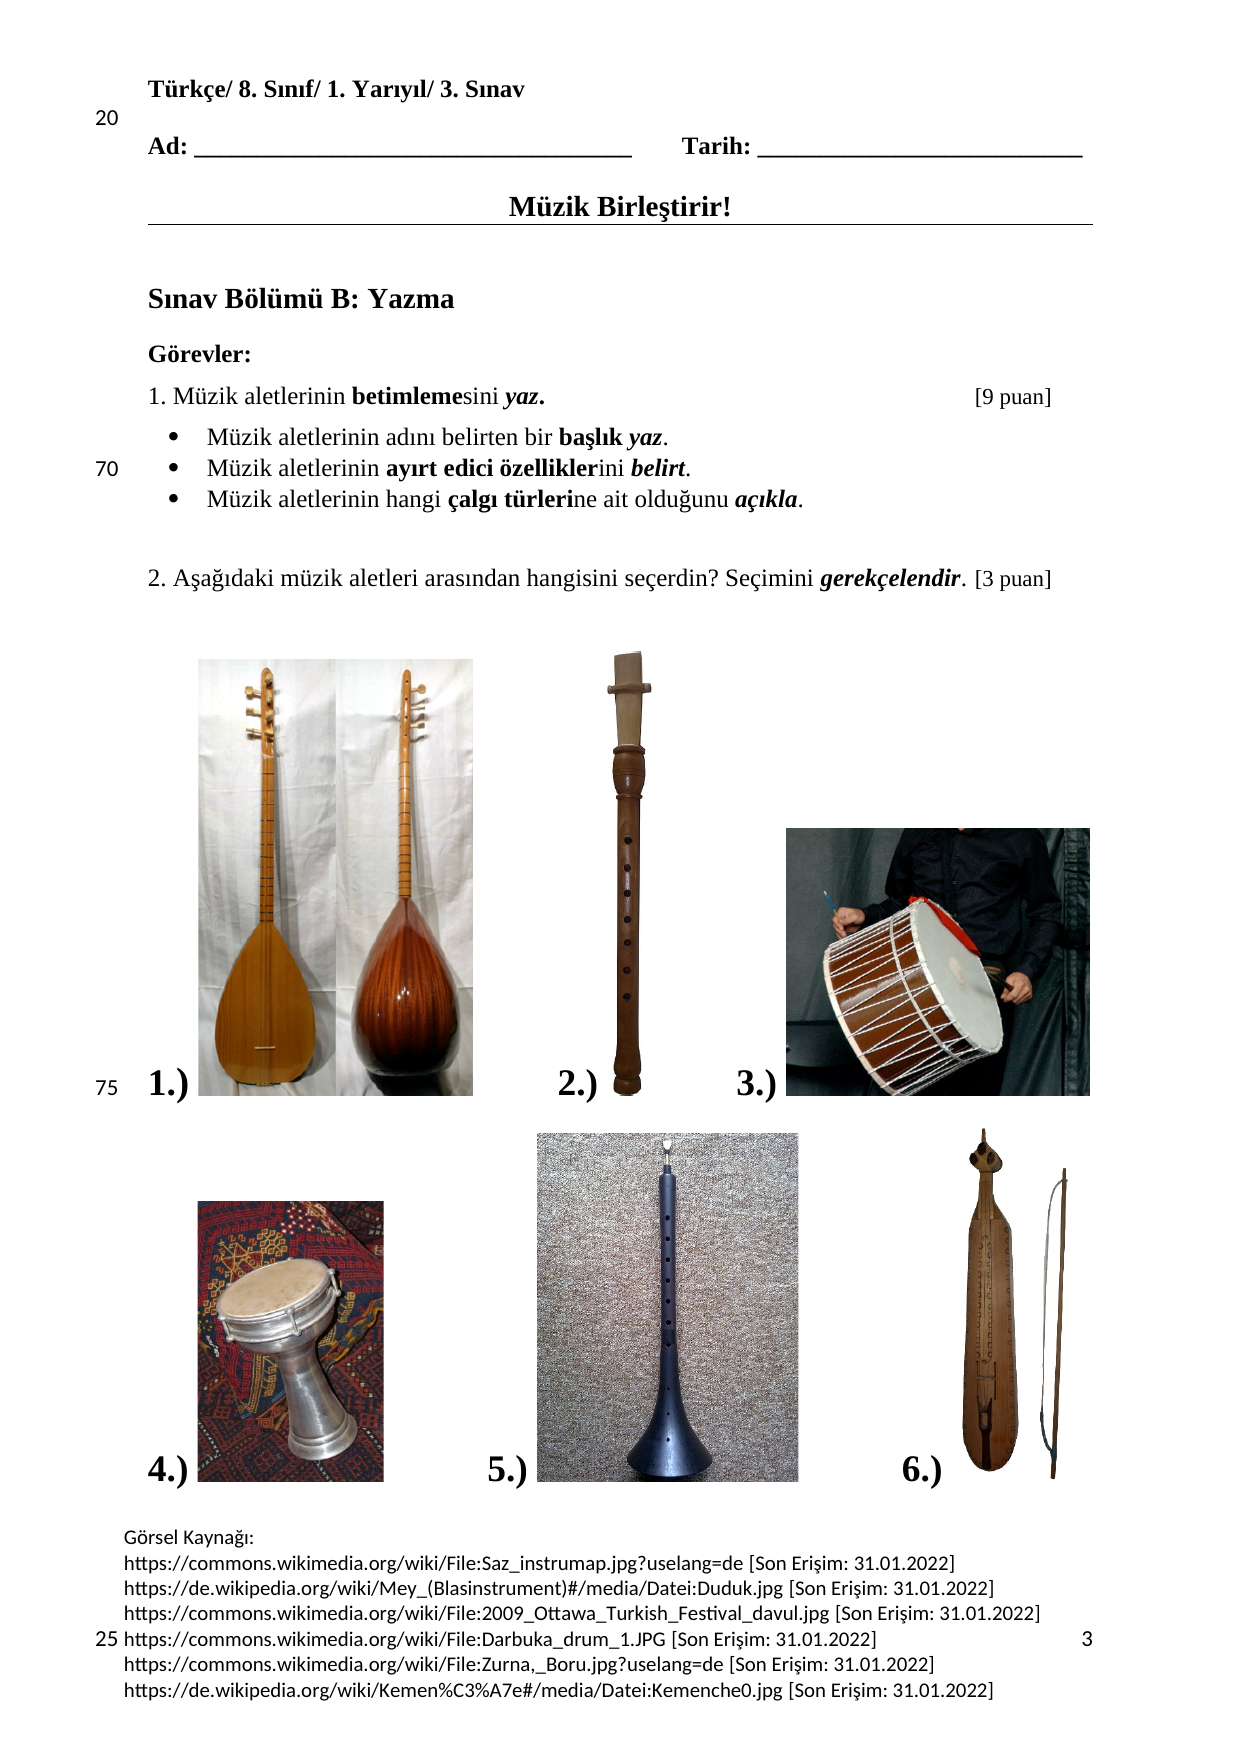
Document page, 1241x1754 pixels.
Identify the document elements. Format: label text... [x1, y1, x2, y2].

text Sınav Bölümü B: Yazma [148, 281, 1093, 314]
text Görevler: [148, 339, 1093, 368]
picture [951, 1124, 1078, 1482]
picture [537, 1133, 799, 1482]
picture [786, 828, 1090, 1096]
picture [198, 659, 473, 1096]
list Müzik aletlerinin adını belirten bir başlık yaz. [169, 422, 1093, 451]
picture [197, 1201, 384, 1482]
picture [607, 651, 652, 1096]
text 2. Aşağıdaki müzik aletleri arasından hangisini seçerdin? Seçimini gerekçelendir. [3 puan] [148, 563, 1093, 592]
list Müzik aletlerinin ayırt edici özelliklerini belirt. [169, 453, 1093, 482]
list Müzik aletlerinin hangi çalgı türlerine ait olduğunu açıkla. [169, 484, 1093, 513]
text 1. Müzik aletlerinin betimlemesini yaz. [9 puan] [148, 381, 1093, 409]
